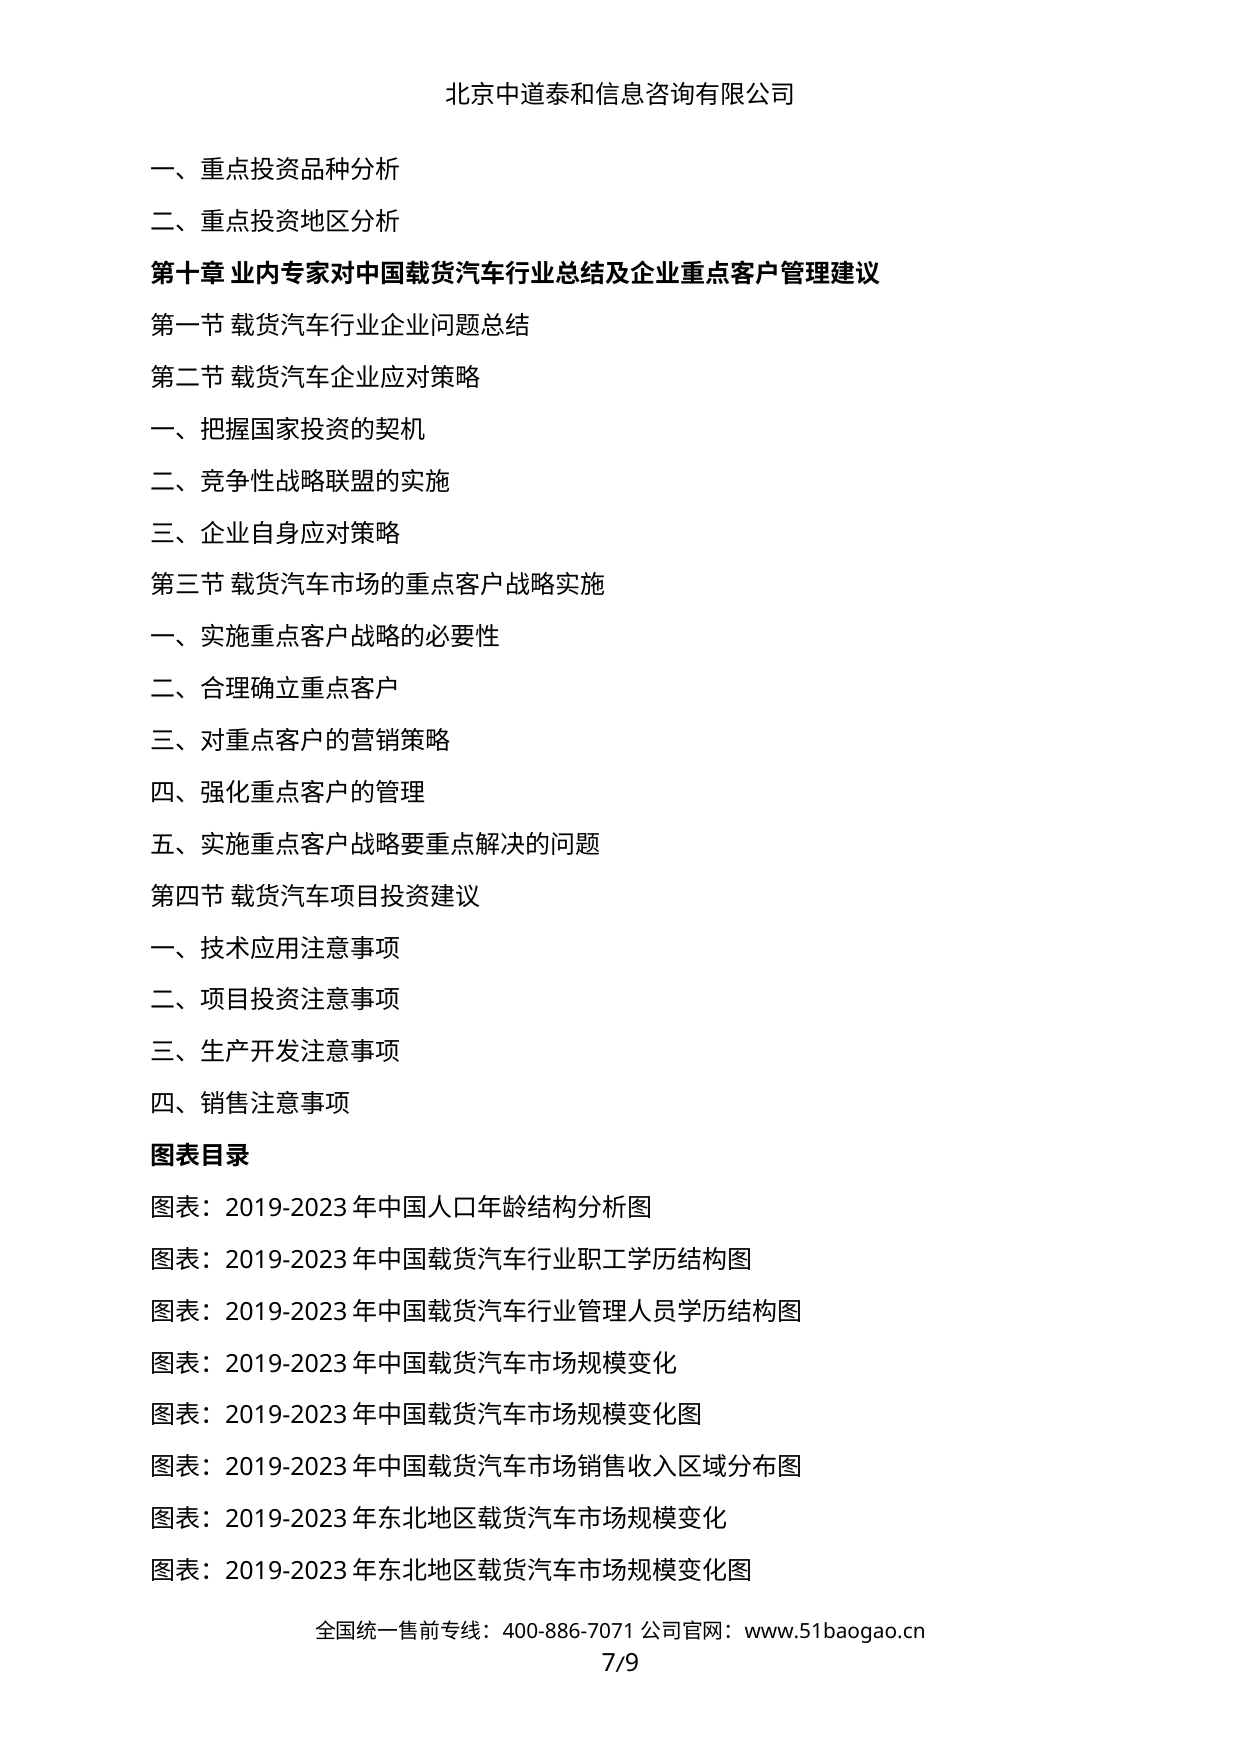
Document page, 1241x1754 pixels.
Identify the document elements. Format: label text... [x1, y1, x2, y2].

text 图表：2019-2023年中国载货汽车市场规模变化 [150, 1343, 1090, 1379]
text 一、重点投资品种分析 [150, 150, 1090, 186]
text 一、实施重点客户战略的必要性 [150, 617, 1090, 653]
text 第二节 载货汽车企业应对策略 [150, 357, 1090, 394]
text 第四节 载货汽车项目投资建议 [150, 876, 1090, 912]
text 第三节 载货汽车市场的重点客户战略实施 [150, 565, 1090, 601]
text 一、把握国家投资的契机 [150, 409, 1090, 446]
text 二、竞争性战略联盟的实施 [150, 461, 1090, 497]
text 四、强化重点客户的管理 [150, 772, 1090, 809]
text 二、合理确立重点客户 [150, 669, 1090, 705]
text 二、重点投资地区分析 [150, 202, 1090, 238]
text 三、生产开发注意事项 [150, 1032, 1090, 1068]
text 三、对重点客户的营销策略 [150, 721, 1090, 757]
text 四、销售注意事项 [150, 1084, 1090, 1120]
text 图表：2019-2023年中国人口年龄结构分析图 [150, 1187, 1090, 1224]
text 图表：2019-2023年中国载货汽车行业管理人员学历结构图 [150, 1291, 1090, 1327]
text 第十章 业内专家对中国载货汽车行业总结及企业重点客户管理建议 [150, 254, 1090, 290]
text 二、项目投资注意事项 [150, 980, 1090, 1016]
text 图表目录 [150, 1136, 1090, 1172]
text 图表：2019-2023年中国载货汽车行业职工学历结构图 [150, 1239, 1090, 1276]
text 图表：2019-2023年东北地区载货汽车市场规模变化图 [150, 1551, 1090, 1587]
text 图表：2019-2023年东北地区载货汽车市场规模变化 [150, 1499, 1090, 1535]
text 图表：2019-2023年中国载货汽车市场规模变化图 [150, 1395, 1090, 1431]
text 图表：2019-2023年中国载货汽车市场销售收入区域分布图 [150, 1447, 1090, 1483]
text 第一节 载货汽车行业企业问题总结 [150, 306, 1090, 342]
text 一、技术应用注意事项 [150, 928, 1090, 964]
text 五、实施重点客户战略要重点解决的问题 [150, 824, 1090, 861]
text 三、企业自身应对策略 [150, 513, 1090, 549]
